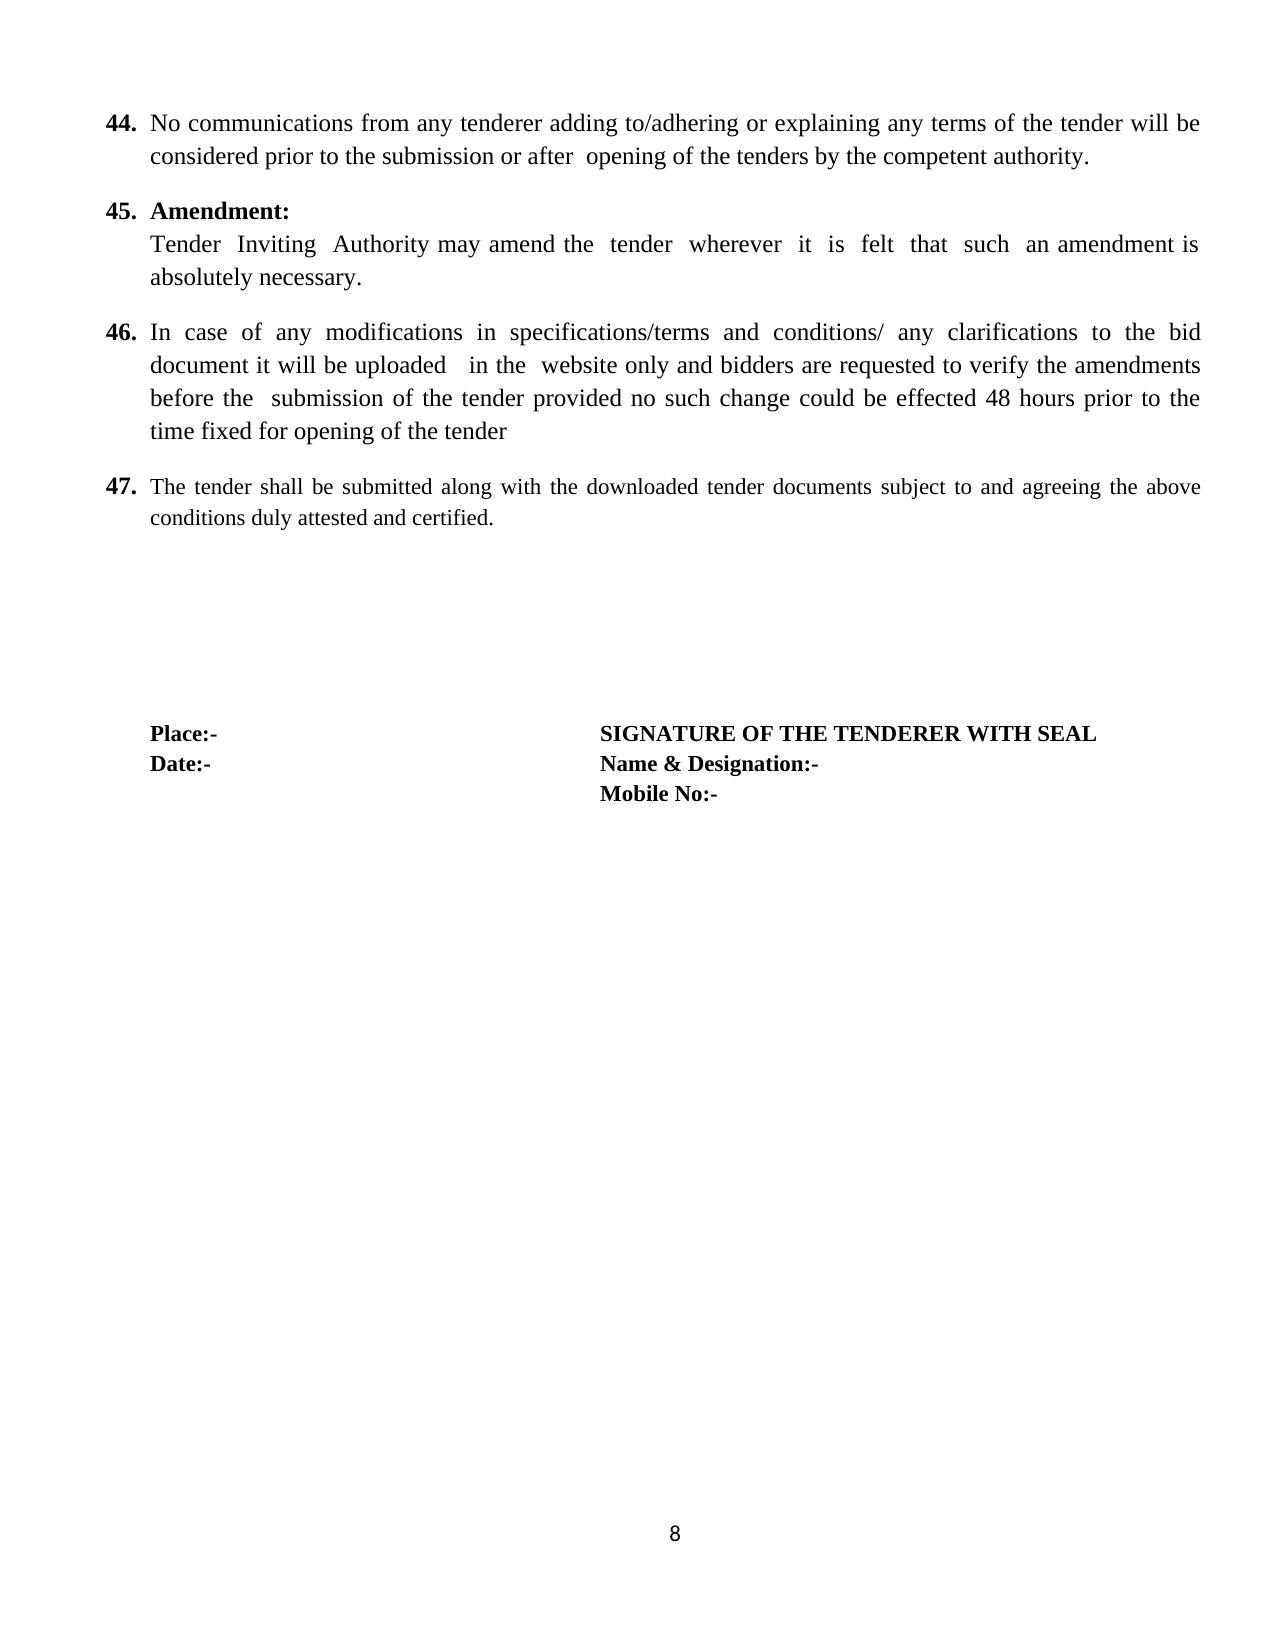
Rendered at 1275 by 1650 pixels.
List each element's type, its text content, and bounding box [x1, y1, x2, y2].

list Tender Inviting Authority may amend the tender wherever it is felt that such an amendment is absolutely necessary. [150, 229, 1202, 291]
list Date:- Name & Designation:- [150, 750, 1202, 776]
list No communications from any tenderer adding to/adhering or explaining any terms of the tender will be considered prior to the submission or after opening of the tenders by the competent authority. [106, 108, 1202, 170]
list Mobile No:- [150, 780, 1202, 807]
list Amendment: [106, 196, 1202, 225]
list Place:- SIGNATURE OF THE TENDERER WITH SEAL [150, 720, 1202, 746]
list In case of any modifications in specifications/terms and conditions/ any clarifications to the bid document it will be uploaded in the website only and bidders are requested to verify the amendments before the submission of the tender provided no such change could be effected 48 hours prior to the time fixed for opening of the tender [106, 317, 1202, 445]
list The tender shall be submitted along with the downloaded tender documents subject to and agreeing the above conditions duly attested and certified. [106, 471, 1202, 530]
